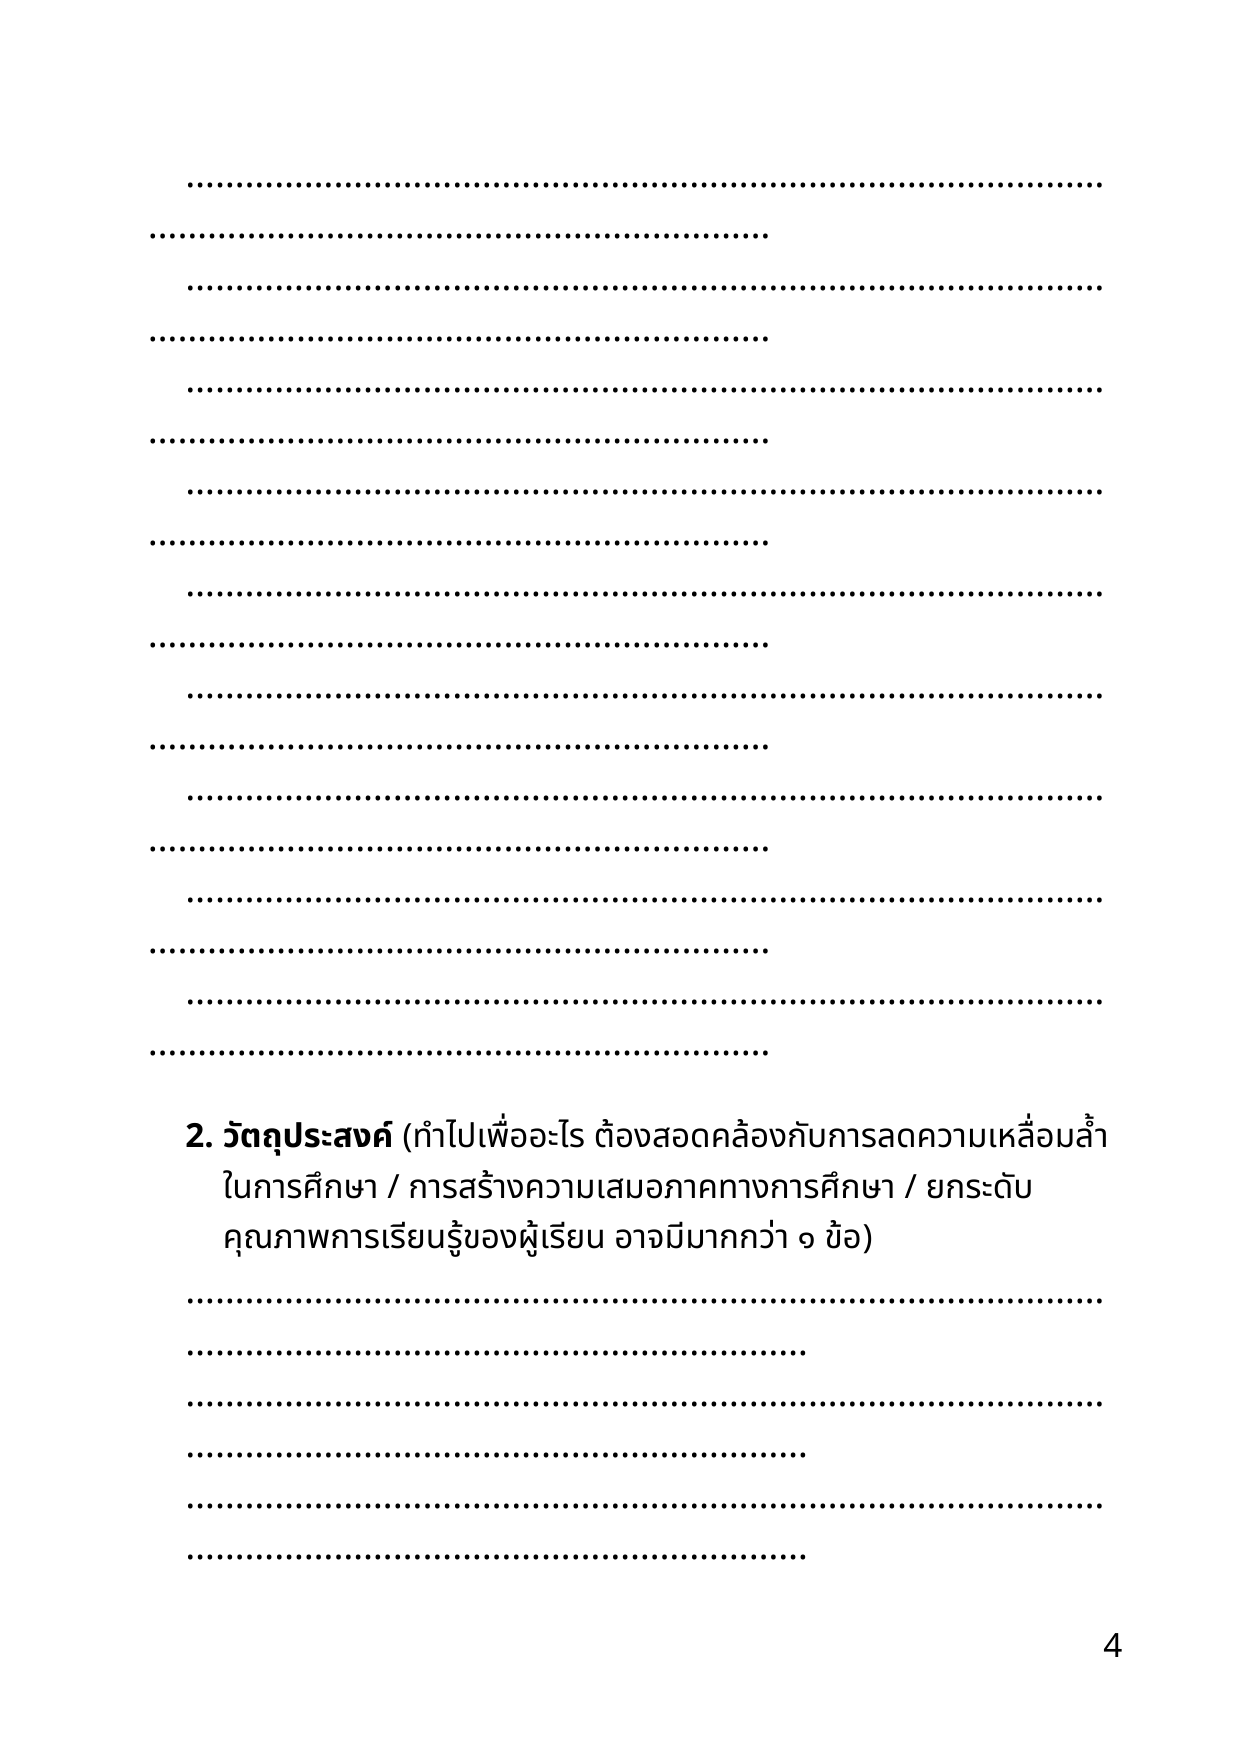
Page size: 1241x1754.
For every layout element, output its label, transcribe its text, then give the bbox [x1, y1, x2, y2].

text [185, 1468, 1122, 1570]
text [148, 148, 1122, 250]
text ………………………………………………………………………………………………………………………………………… [148, 760, 1122, 862]
list วัตถุประสงค์ (ทำไปเพื่ออะไร ต้องสอดคล้องกับการลดความเหลื่อมล้ำในการศึกษา / การสร้างความเสมอภาคทางการศึกษา / ยกระดับคุณภาพการเรียนรู้ของผู้เรียน อาจมีมากกว่า ๑ ข้อ) [185, 1112, 1122, 1264]
text ………………………………………………………………………………………………………………………………………… [148, 556, 1122, 658]
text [185, 1264, 1122, 1366]
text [148, 250, 1122, 352]
text ………………………………………………………………………………………………………………………………………… [148, 964, 1122, 1066]
text ………………………………………………………………………………………………………………………………………… [148, 658, 1122, 760]
text ………………………………………………………………………………………………………………………………………… [148, 862, 1122, 964]
text ………………………………………………………………………………………………………………………………………… [148, 454, 1122, 556]
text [148, 352, 1122, 454]
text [185, 1366, 1122, 1468]
